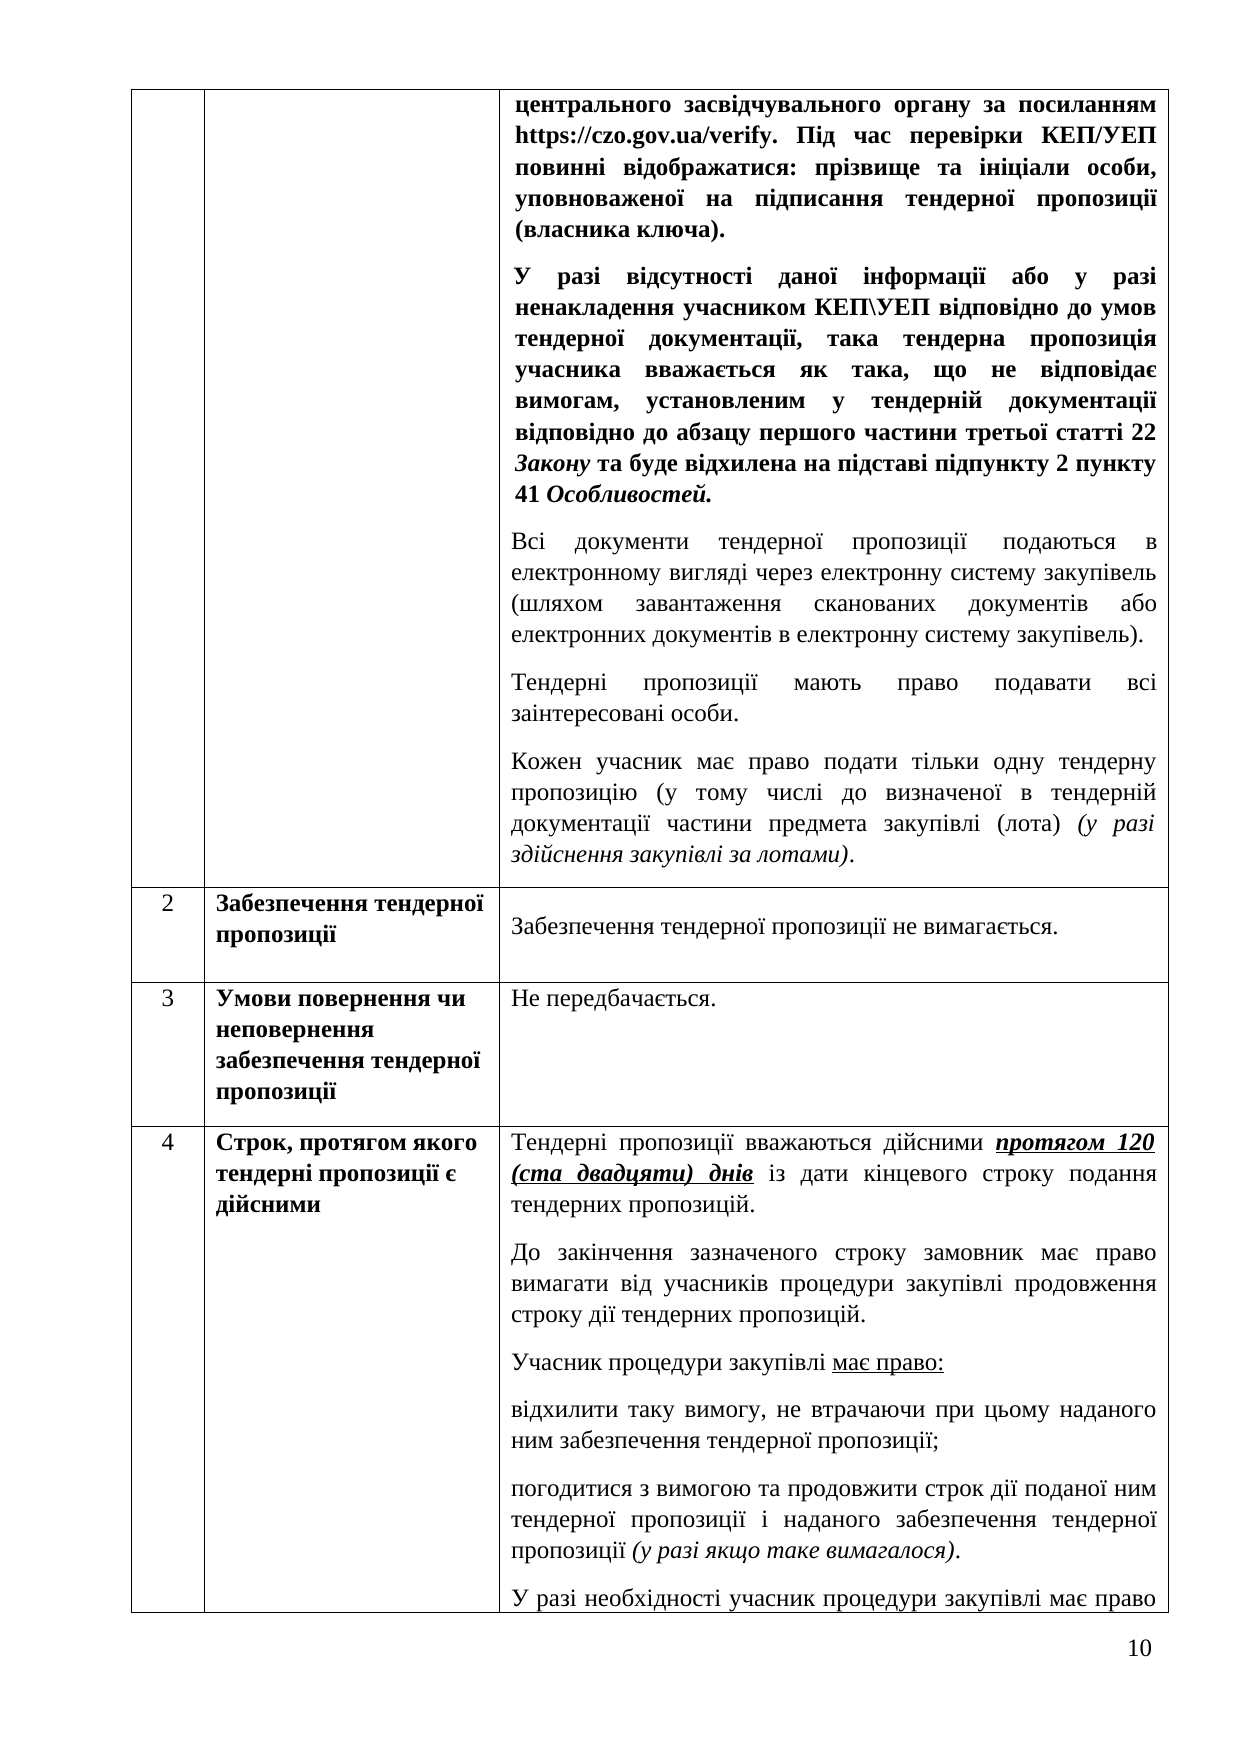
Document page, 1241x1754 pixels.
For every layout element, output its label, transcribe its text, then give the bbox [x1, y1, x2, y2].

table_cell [205, 90, 499, 887]
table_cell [500, 1127, 1168, 1612]
table_cell Забезпечення тендерної пропозиції [205, 888, 499, 982]
table_cell 1 [132, 90, 204, 887]
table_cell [205, 1127, 499, 1612]
table_cell 4 [132, 1127, 204, 1612]
table_cell Не передбачається. [500, 983, 1168, 1126]
table_cell 3 [132, 983, 204, 1126]
table_cell Забезпечення тендерної пропозиції не вимагається. [500, 888, 1168, 982]
table_cell Умови повернення чи неповернення забезпечення тендерної пропозиції [205, 983, 499, 1126]
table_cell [500, 90, 1168, 887]
table_cell 2 [132, 888, 204, 982]
